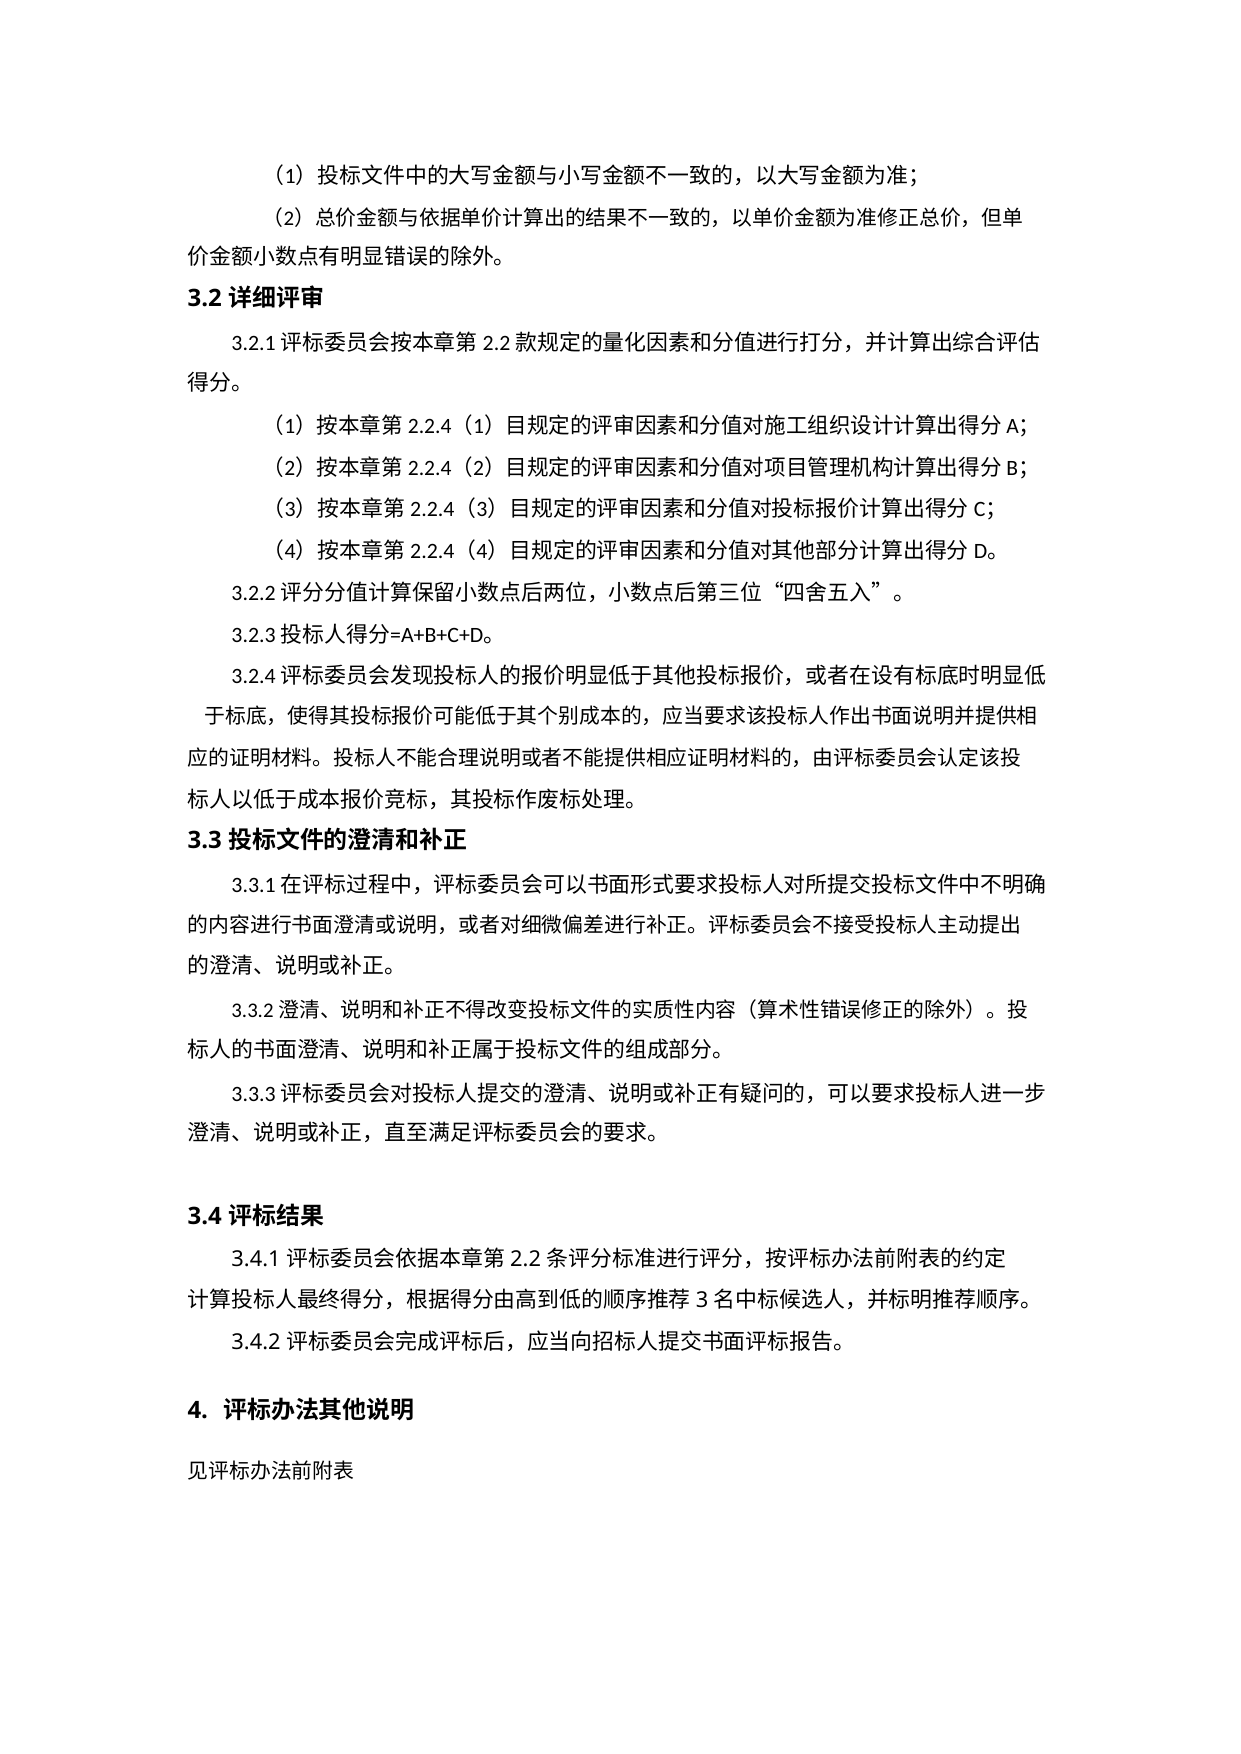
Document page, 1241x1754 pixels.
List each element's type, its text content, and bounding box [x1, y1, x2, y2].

text 的澄清、说明或补正。 [187, 954, 1090, 979]
text （4）按本章第 2.2.4（4）目规定的评审因素和分值对其他部分计算出得分 D。 [262, 537, 1090, 564]
text 3.2.1 评标委员会按本章第 2.2 款规定的量化因素和分值进行打分，并计算出综合评估 [231, 328, 1090, 356]
text 3.4.1 评标委员会依据本章第 2.2 条评分标准进行评分，按评标办法前附表的约定 [231, 1246, 1090, 1271]
text 3.4 评标结果 [187, 1202, 1090, 1229]
text （1）投标文件中的大写金额与小写金额不一致的，以大写金额为准； [262, 161, 1090, 189]
text （3）按本章第 2.2.4（3）目规定的评审因素和分值对投标报价计算出得分 C； [262, 495, 1090, 522]
text 标人的书面澄清、说明和补正属于投标文件的组成部分。 [187, 1037, 1090, 1062]
text 的内容进行书面澄清或说明，或者对细微偏差进行补正。评标委员会不接受投标人主动提出 [187, 913, 1090, 937]
text 3.3.1 在评标过程中，评标委员会可以书面形式要求投标人对所提交投标文件中不明确 [231, 870, 1090, 898]
text 3.4.2 评标委员会完成评标后，应当向招标人提交书面评标报告。 [231, 1329, 1090, 1354]
text 计算投标人最终得分，根据得分由高到低的顺序推荐 3 名中标候选人，并标明推荐顺序。 [187, 1288, 1090, 1313]
text （2）按本章第 2.2.4（2）目规定的评审因素和分值对项目管理机构计算出得分 B； [262, 453, 1090, 481]
text 澄清、说明或补正，直至满足评标委员会的要求。 [187, 1121, 1090, 1146]
text 应的证明材料。投标人不能合理说明或者不能提供相应证明材料的，由评标委员会认定该投 [187, 747, 1090, 770]
text 见评标办法前附表 [187, 1459, 1090, 1483]
text 3.2.4 评标委员会发现投标人的报价明显低于其他投标报价，或者在设有标底时明显低 [231, 662, 1090, 689]
text 于标底，使得其投标报价可能低于其个别成本的，应当要求该投标人作出书面说明并提供相 [150, 705, 1092, 728]
text 3.3 投标文件的澄清和补正 [187, 827, 1090, 854]
text 标人以低于成本报价竞标，其投标作废标处理。 [187, 787, 1090, 812]
list 评标办法其他说明 [187, 1396, 1090, 1424]
text 价金额小数点有明显错误的除外。 [187, 245, 1090, 270]
text 3.3.3 评标委员会对投标人提交的澄清、说明或补正有疑问的，可以要求投标人进一步 [231, 1079, 1090, 1107]
text 3.3.2 澄清、说明和补正不得改变投标文件的实质性内容（算术性错误修正的除外）。投 [231, 997, 1090, 1023]
text 3.2 详细评审 [187, 284, 1090, 312]
text 3.2.2 评分分值计算保留小数点后两位，小数点后第三位“四舍五入”。 [231, 578, 1090, 606]
text 得分。 [187, 370, 1090, 395]
text （2）总价金额与依据单价计算出的结果不一致的，以单价金额为准修正总价，但单 [262, 204, 1090, 231]
text 3.2.3 投标人得分=A+B+C+D。 [231, 620, 1090, 648]
text （1）按本章第 2.2.4（1）目规定的评审因素和分值对施工组织设计计算出得分 A； [262, 411, 1090, 439]
